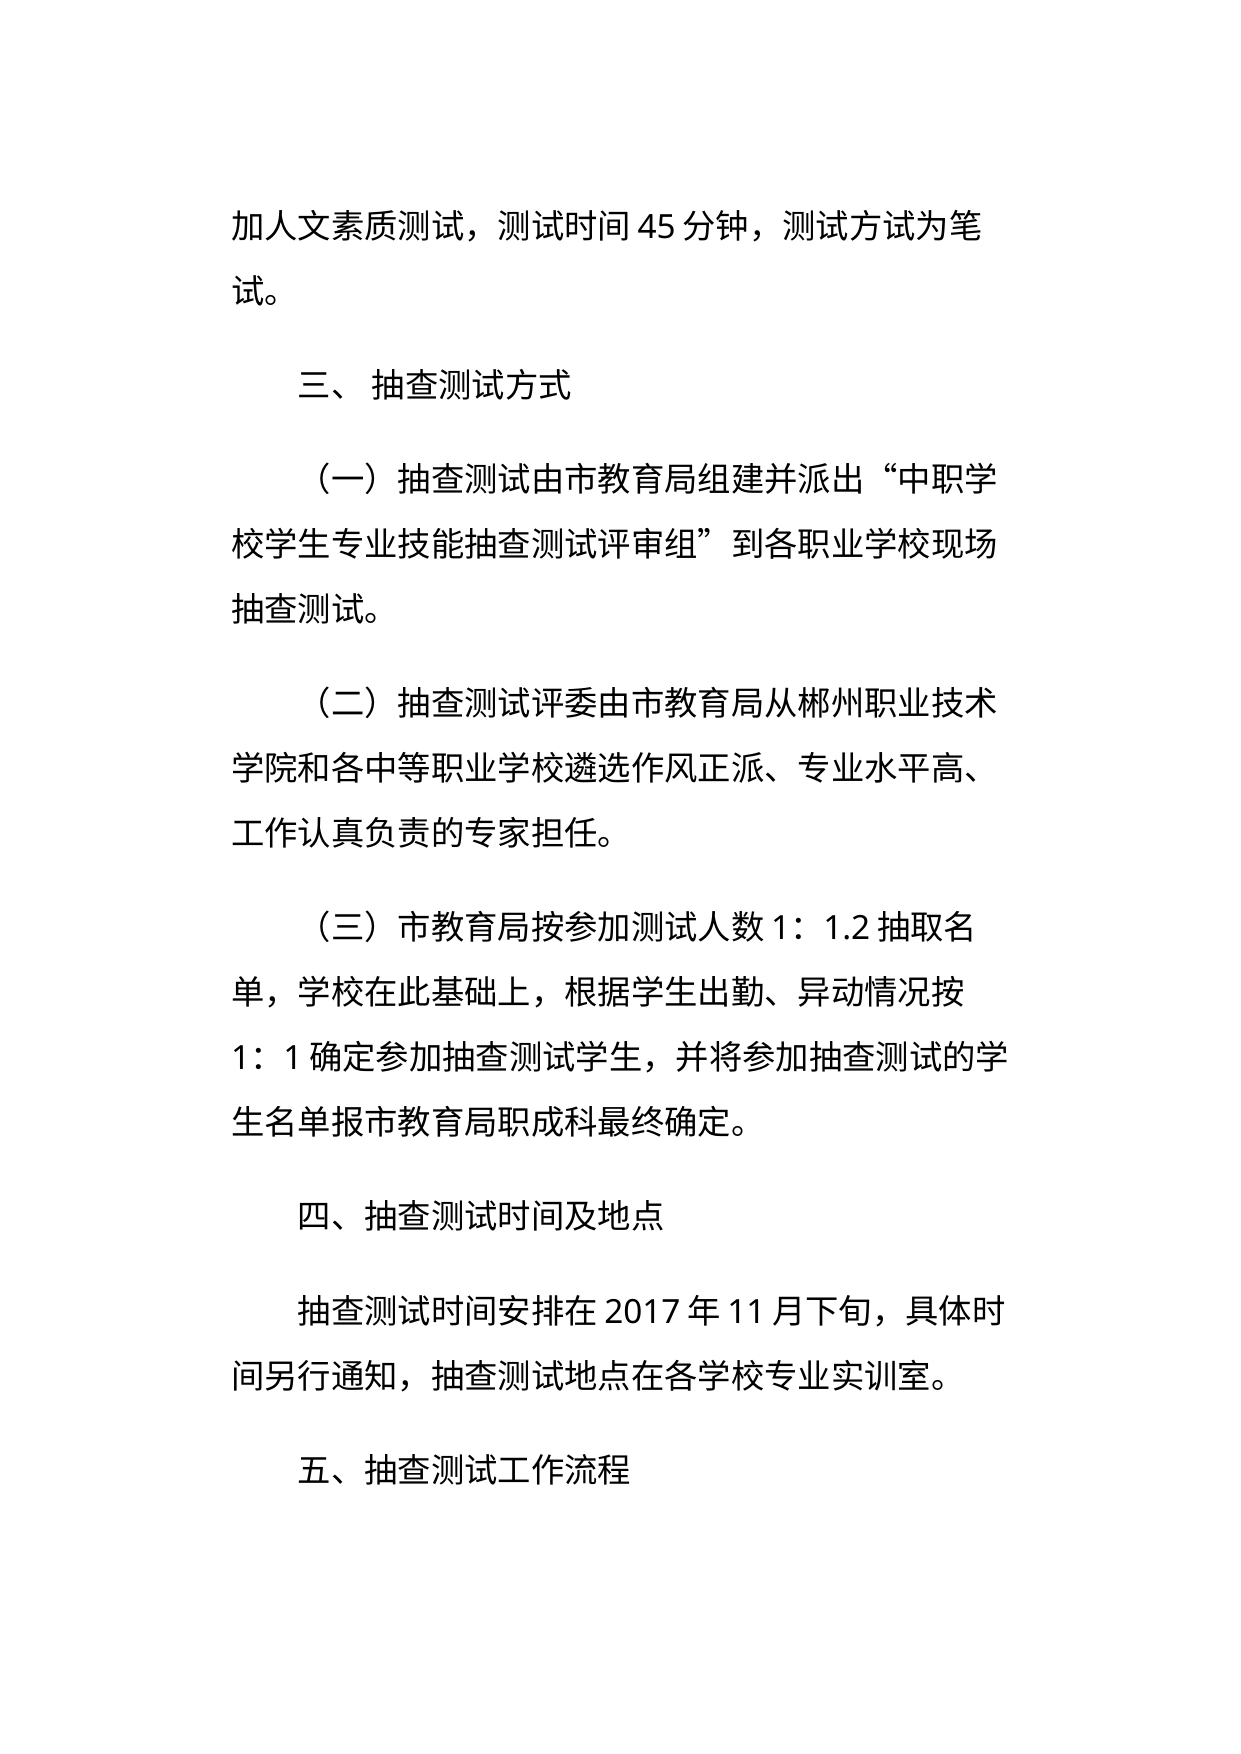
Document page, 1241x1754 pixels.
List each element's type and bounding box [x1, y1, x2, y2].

table_cell [231, 162, 1009, 1529]
